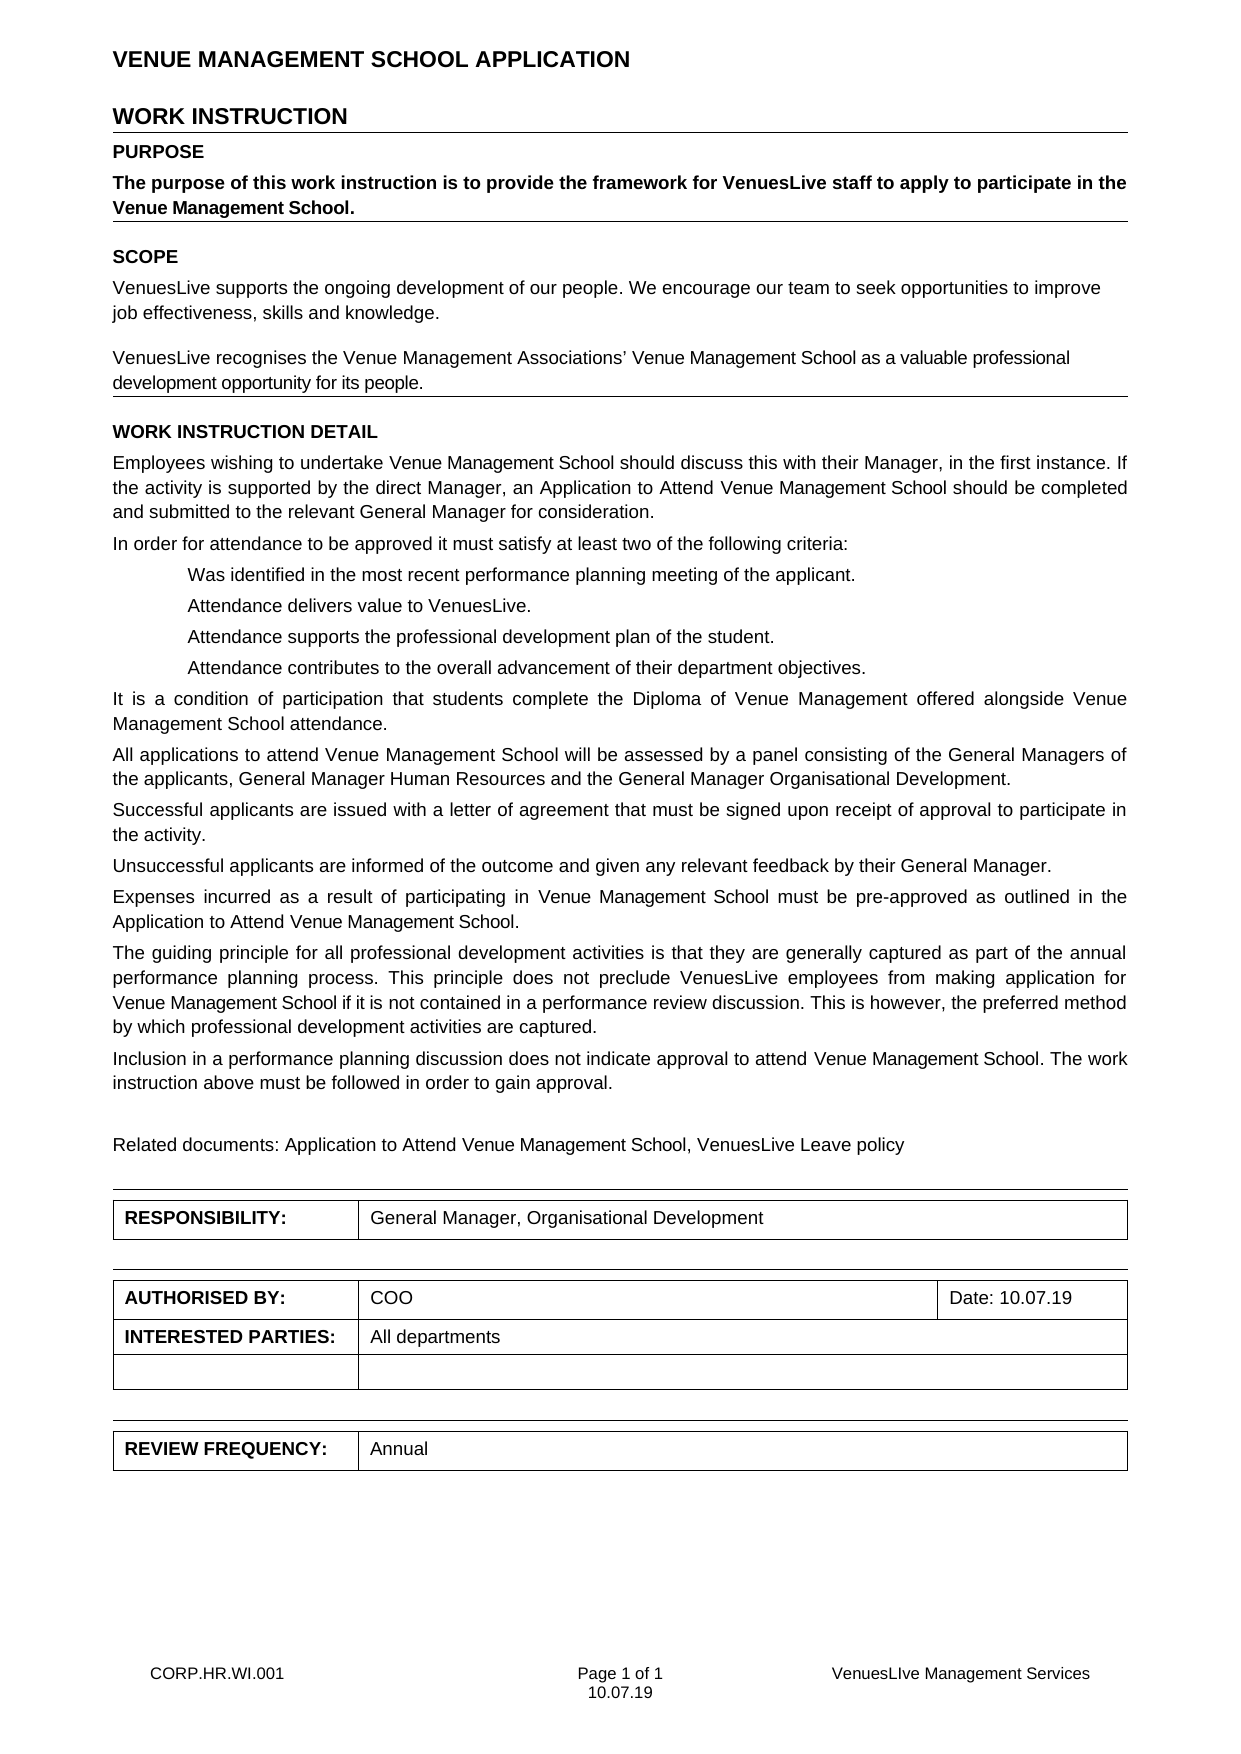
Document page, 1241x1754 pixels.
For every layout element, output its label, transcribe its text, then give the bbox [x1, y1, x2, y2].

text Expenses incurred as a result of participating in Venue Management School must be pre-approved as outlined in the Application to Attend Venue Management School. [112, 886, 1128, 932]
text Attendance delivers value to VenuesLive. [112, 594, 1128, 616]
text Was identified in the most recent performance planning meeting of the applicant. [112, 563, 1128, 585]
table_header COO [359, 1281, 937, 1319]
text SCOPE [112, 246, 1128, 267]
text Inclusion in a performance planning discussion does not indicate approval to attend Venue Management School. The work instruction above must be followed in order to gain approval. [112, 1047, 1128, 1094]
table_header General Manager, Organisational Development [359, 1201, 1127, 1238]
text In order for attendance to be approved it must satisfy at least two of the following criteria: [112, 532, 1128, 554]
table_cell All departments [359, 1320, 1127, 1354]
text VenuesLive supports the ongoing development of our people. We encourage our team to seek opportunities to improve job effectiveness, skills and knowledge. [112, 277, 1128, 323]
text Attendance supports the professional development plan of the student. [112, 626, 1128, 647]
text The purpose of this work instruction is to provide the framework for VenuesLive staff to apply to participate in the Venue Management School. [112, 172, 1128, 222]
text Successful applicants are issued with a letter of agreement that must be signed upon receipt of approval to participate in the activity. [112, 799, 1128, 846]
table_header Annual [359, 1432, 1127, 1469]
text Unsuccessful applicants are informed of the outcome and given any relevant feedback by their General Manager. [112, 855, 1128, 877]
text Related documents: Application to Attend Venue Management School, VenuesLive Leave policy [112, 1134, 1128, 1156]
text WORK INSTRUCTION DETAIL [112, 421, 1128, 442]
table_header Date: 10.07.19 [938, 1281, 1127, 1319]
text VenuesLive recognises the Venue Management Associations’ Venue Management School as a valuable professional development opportunity for its people. [112, 347, 1128, 397]
text Employees wishing to undertake Venue Management School should discuss this with their Manager, in the first instance. If the activity is supported by the direct Manager, an Application to Attend Venue Management School should be completed and submitted to the relevant General Manager for consideration. [112, 452, 1128, 523]
table_cell INTERESTED PARTIES: [114, 1320, 358, 1354]
text All applications to attend Venue Management School will be assessed by a panel consisting of the General Managers of the applicants, General Manager Human Resources and the General Manager Organisational Development. [112, 743, 1128, 790]
text The guiding principle for all professional development activities is that they are generally captured as part of the annual performance planning process. This principle does not preclude VenuesLive employees from making application for Venue Management School if it is not contained in a performance review discussion. This is however, the preferred method by which professional development activities are captured. [112, 942, 1128, 1038]
table_header AUTHORISED BY: [114, 1281, 358, 1319]
text It is a condition of participation that students complete the Diploma of Venue Management offered alongside Venue Management School attendance. [112, 688, 1128, 734]
table_cell [114, 1355, 358, 1389]
text PURPOSE [112, 141, 1128, 163]
table_header REVIEW FREQUENCY: [114, 1432, 358, 1469]
table_cell [359, 1355, 1127, 1389]
table_header RESPONSIBILITY: [114, 1201, 358, 1238]
text Attendance contributes to the overall advancement of their department objectives. [112, 657, 1128, 678]
